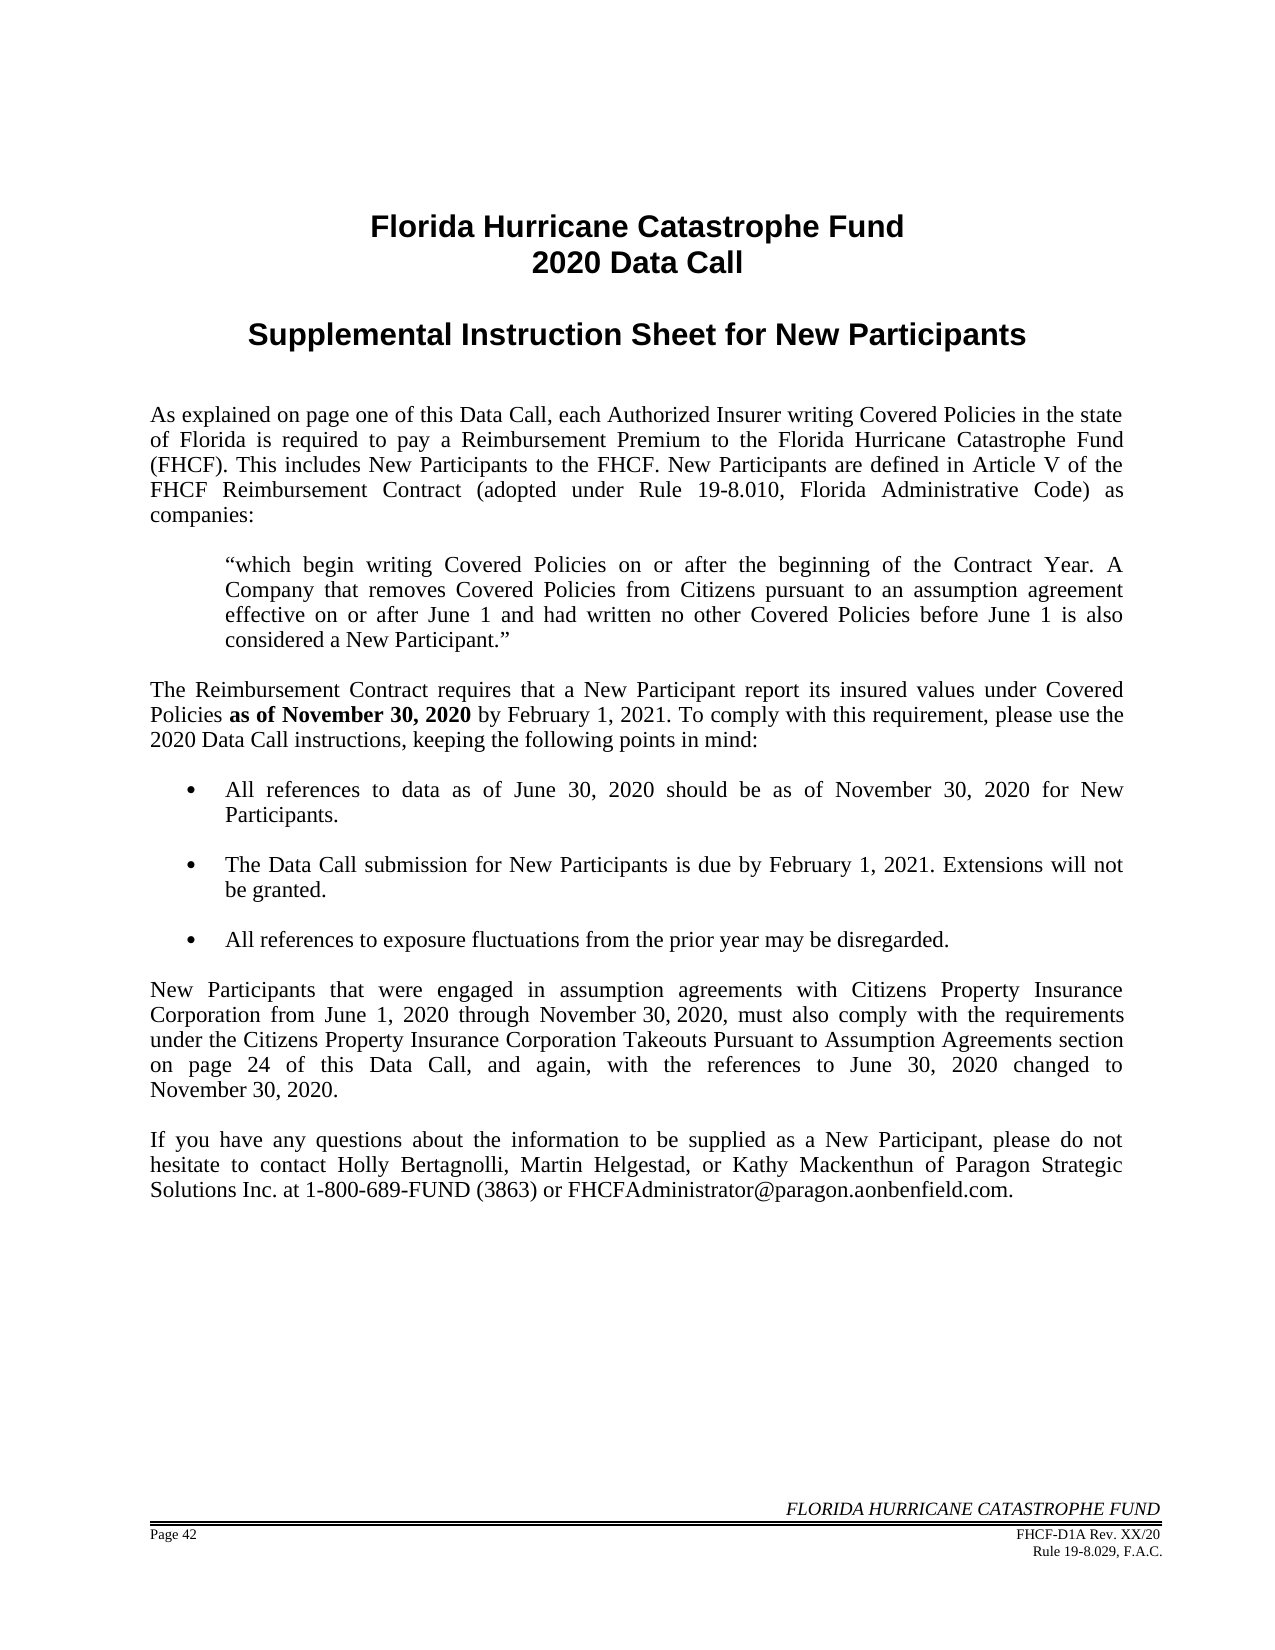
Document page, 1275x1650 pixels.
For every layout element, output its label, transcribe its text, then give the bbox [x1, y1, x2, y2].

list All references to data as of June 30, 2020 should be as of November 30, 2020 for New Participants. [187, 777, 1125, 827]
text If you have any questions about the information to be supplied as a New Participant, please do not hesitate to contact Holly Bertagnolli, Martin Helgestad, or Kathy Mackenthun of Paragon Strategic Solutions Inc. at 1-800-689-FUND (3863) or FHCFAdministrator@paragon.aonbenfield.com. [150, 1127, 1125, 1202]
text “which begin writing Covered Policies on or after the beginning of the Contract Year. A Company that removes Covered Policies from Citizens pursuant to an assumption agreement effective on or after June 1 and had written no other Covered Policies before June 1 is also considered a New Participant.” [225, 552, 1125, 652]
text As explained on page one of this Data Call, each Authorized Insurer writing Covered Policies in the state of Florida is required to pay a Reimbursement Premium to the Florida Hurricane Catastrophe Fund (FHCF). This includes New Participants to the FHCF. New Participants are defined in Article V of the FHCF Reimbursement Contract (adopted under Rule 19-8.010, Florida Administrative Code) as companies: [150, 402, 1125, 527]
text Supplemental Instruction Sheet for New Participants [150, 316, 1125, 352]
text The Reimbursement Contract requires that a New Participant report its insured values under Covered Policies as of November 30, 2020 by February 1, 2021. To comply with this requirement, please use the 2020 Data Call instructions, keeping the following points in mind: [150, 677, 1125, 752]
list The Data Call submission for New Participants is due by February 1, 2021. Extensions will not be granted. [187, 852, 1125, 902]
text New Participants that were engaged in assumption agreements with Citizens Property Insurance Corporation from June 1, 2020 through November 30, 2020, must also comply with the requirements under the Citizens Property Insurance Corporation Takeouts Pursuant to Assumption Agreements section on page 24 of this Data Call, and again, with the references to June 30, 2020 changed to November 30, 2020. [150, 977, 1125, 1102]
text 2020 Data Call [150, 244, 1125, 280]
text Florida Hurricane Catastrophe Fund [150, 208, 1125, 244]
list All references to exposure fluctuations from the prior year may be disregarded. [187, 927, 1125, 952]
